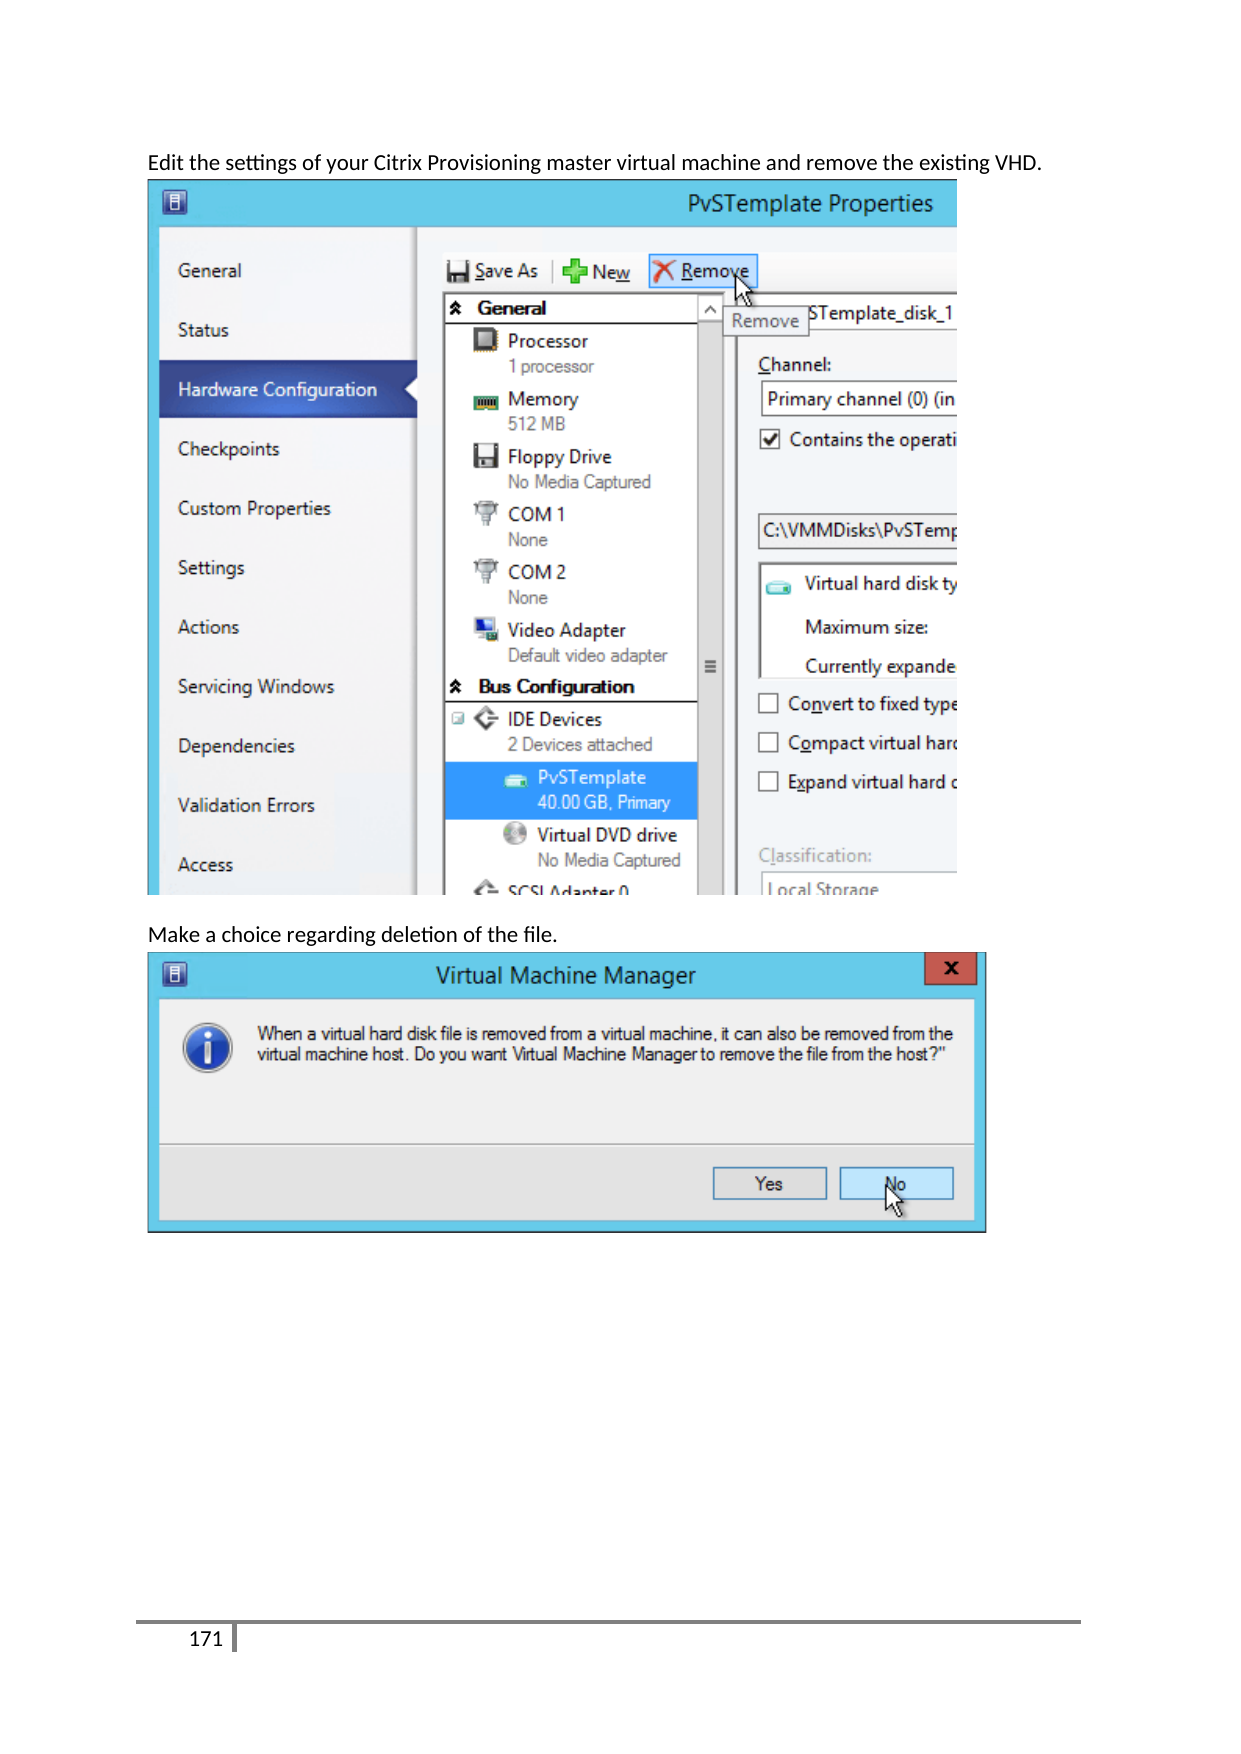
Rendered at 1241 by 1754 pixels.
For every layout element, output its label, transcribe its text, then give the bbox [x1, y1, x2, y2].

picture [147, 179, 957, 895]
picture [147, 952, 987, 1233]
